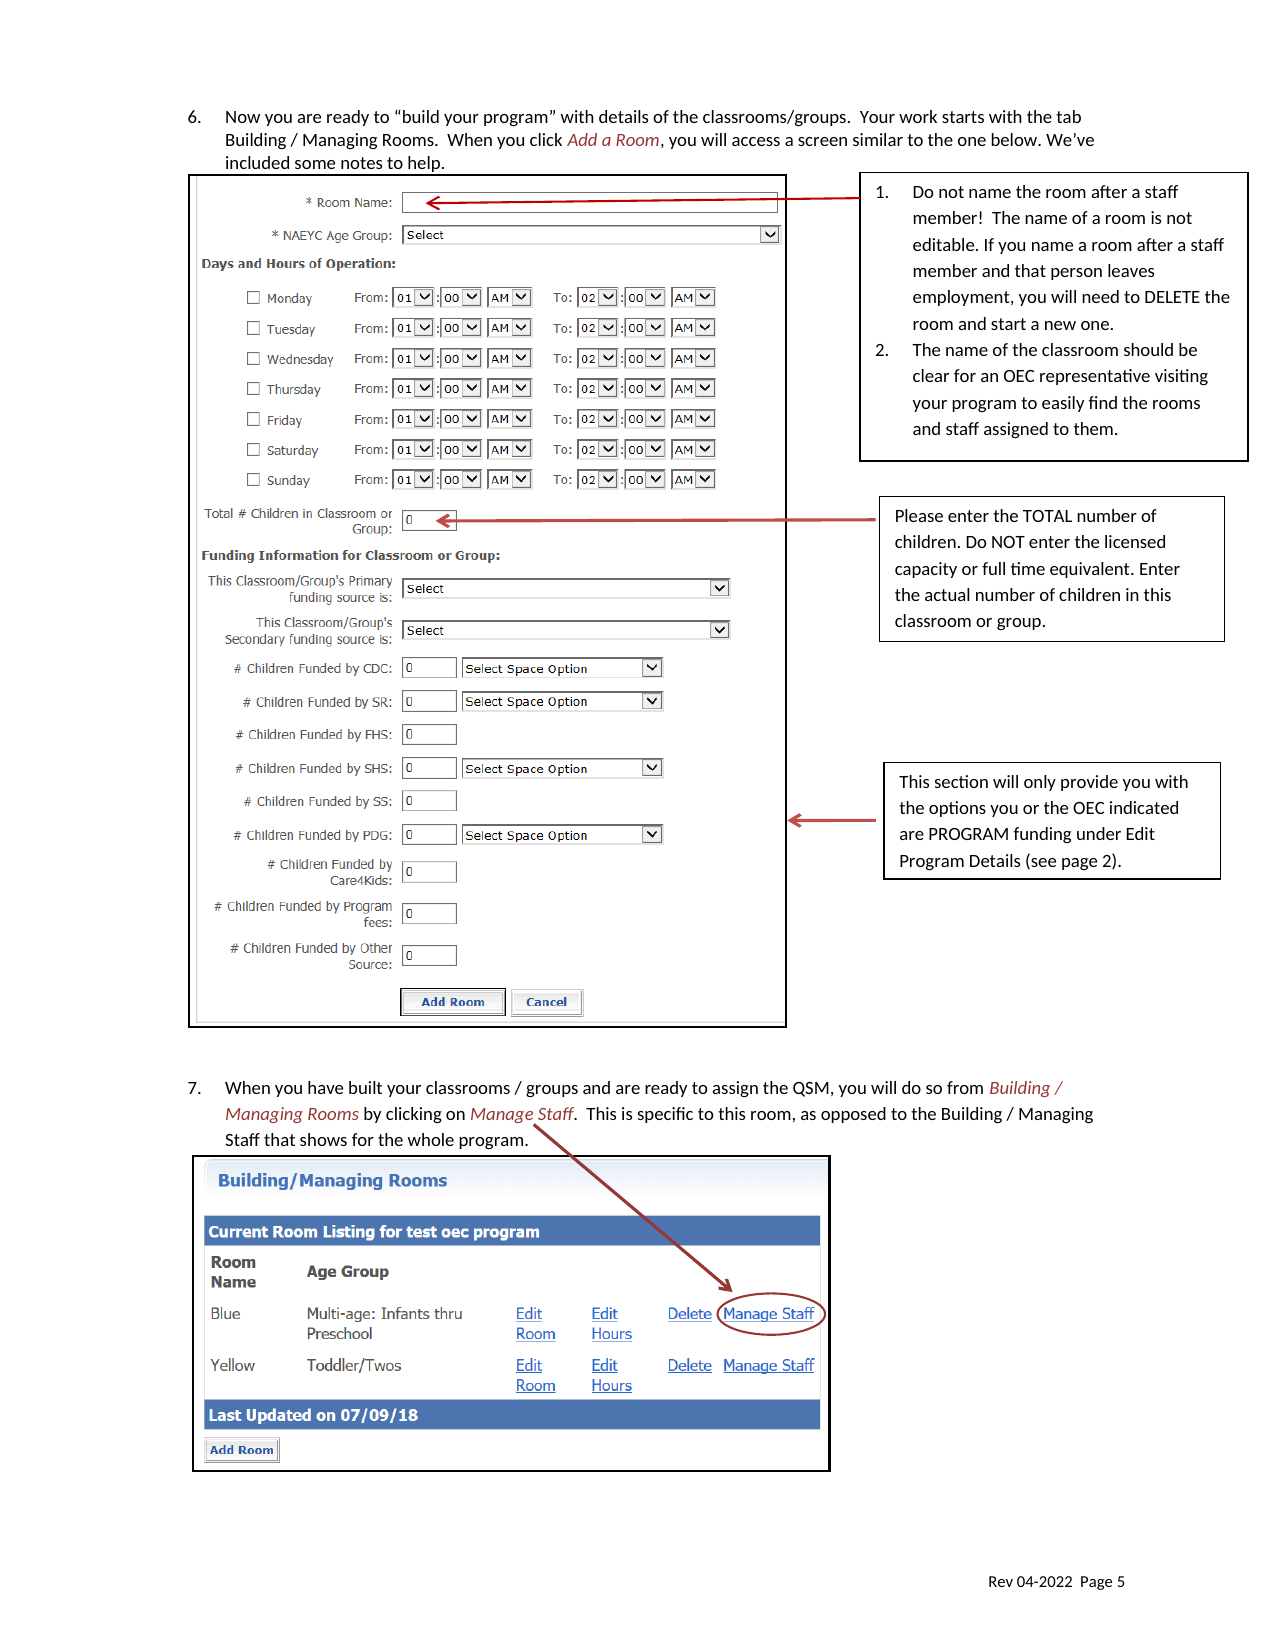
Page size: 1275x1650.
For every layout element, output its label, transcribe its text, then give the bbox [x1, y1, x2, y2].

list When you have built your classrooms / groups and are ready to assign the QSM, you will do so from Building / Managing Rooms by clicking on Manage Staff. This is specific to this room, as opposed to the Building / Managing Staff that shows for the whole program. [187, 1076, 1125, 1152]
picture [194, 1157, 828, 1470]
list Now you are ready to “build your program” with details of the classrooms/groups. Your work starts with the tab Building / Managing Rooms. When you click Add a Room, you will access a screen similar to the one below. We’ve included some notes to help. [187, 105, 1125, 174]
picture [190, 176, 785, 1026]
